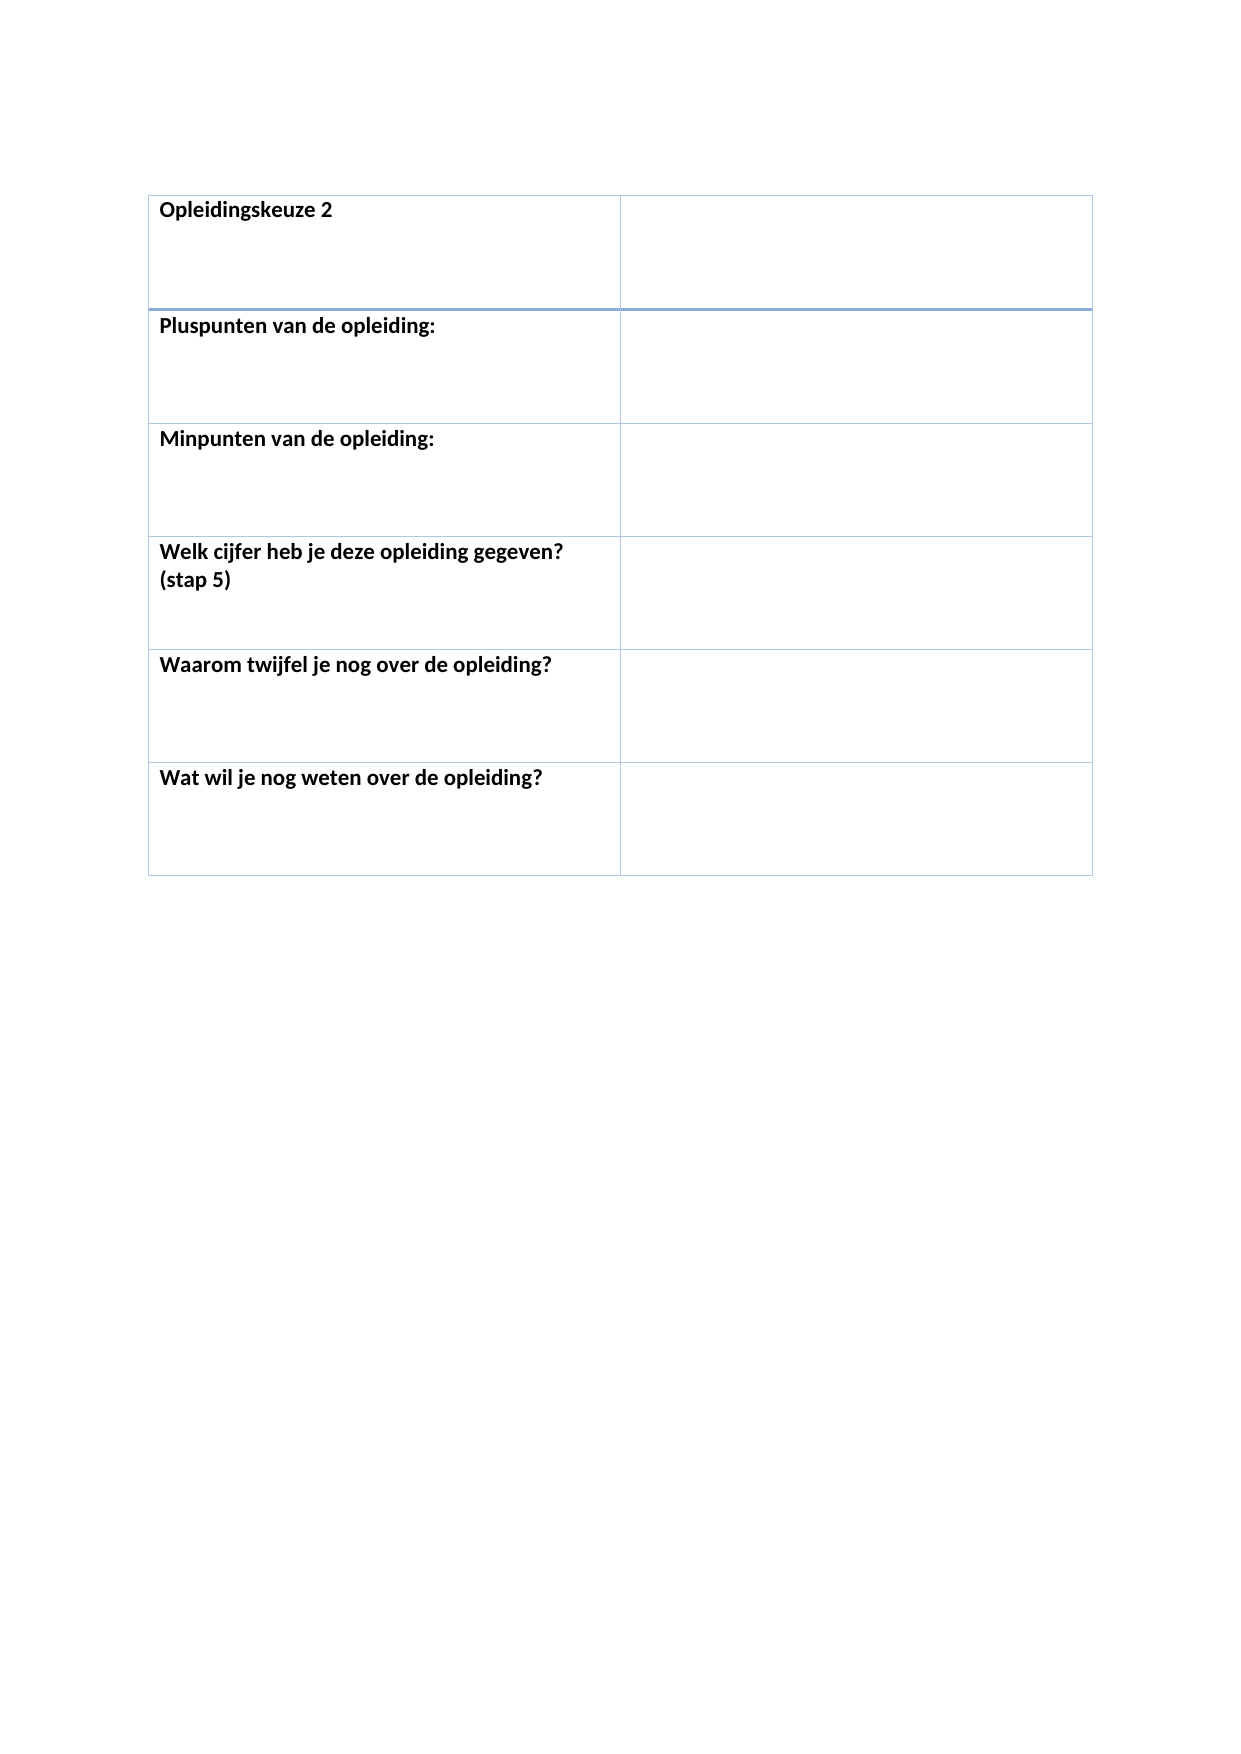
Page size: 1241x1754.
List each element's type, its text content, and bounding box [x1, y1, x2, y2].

table_cell [621, 650, 1092, 762]
table_cell [621, 763, 1092, 875]
table_cell Wat wil je nog weten over de opleiding? [149, 763, 620, 875]
table_cell [621, 537, 1092, 649]
table_cell [621, 311, 1092, 423]
table_header Opleidingskeuze 2 [149, 196, 620, 308]
table_cell [621, 424, 1092, 536]
table_cell Welk cijfer heb je deze opleiding gegeven? (stap 5) [149, 537, 620, 649]
table_header [621, 196, 1092, 308]
table_cell Waarom twijfel je nog over de opleiding? [149, 650, 620, 762]
table_cell Pluspunten van de opleiding: [149, 311, 620, 423]
table_cell Minpunten van de opleiding: [149, 424, 620, 536]
